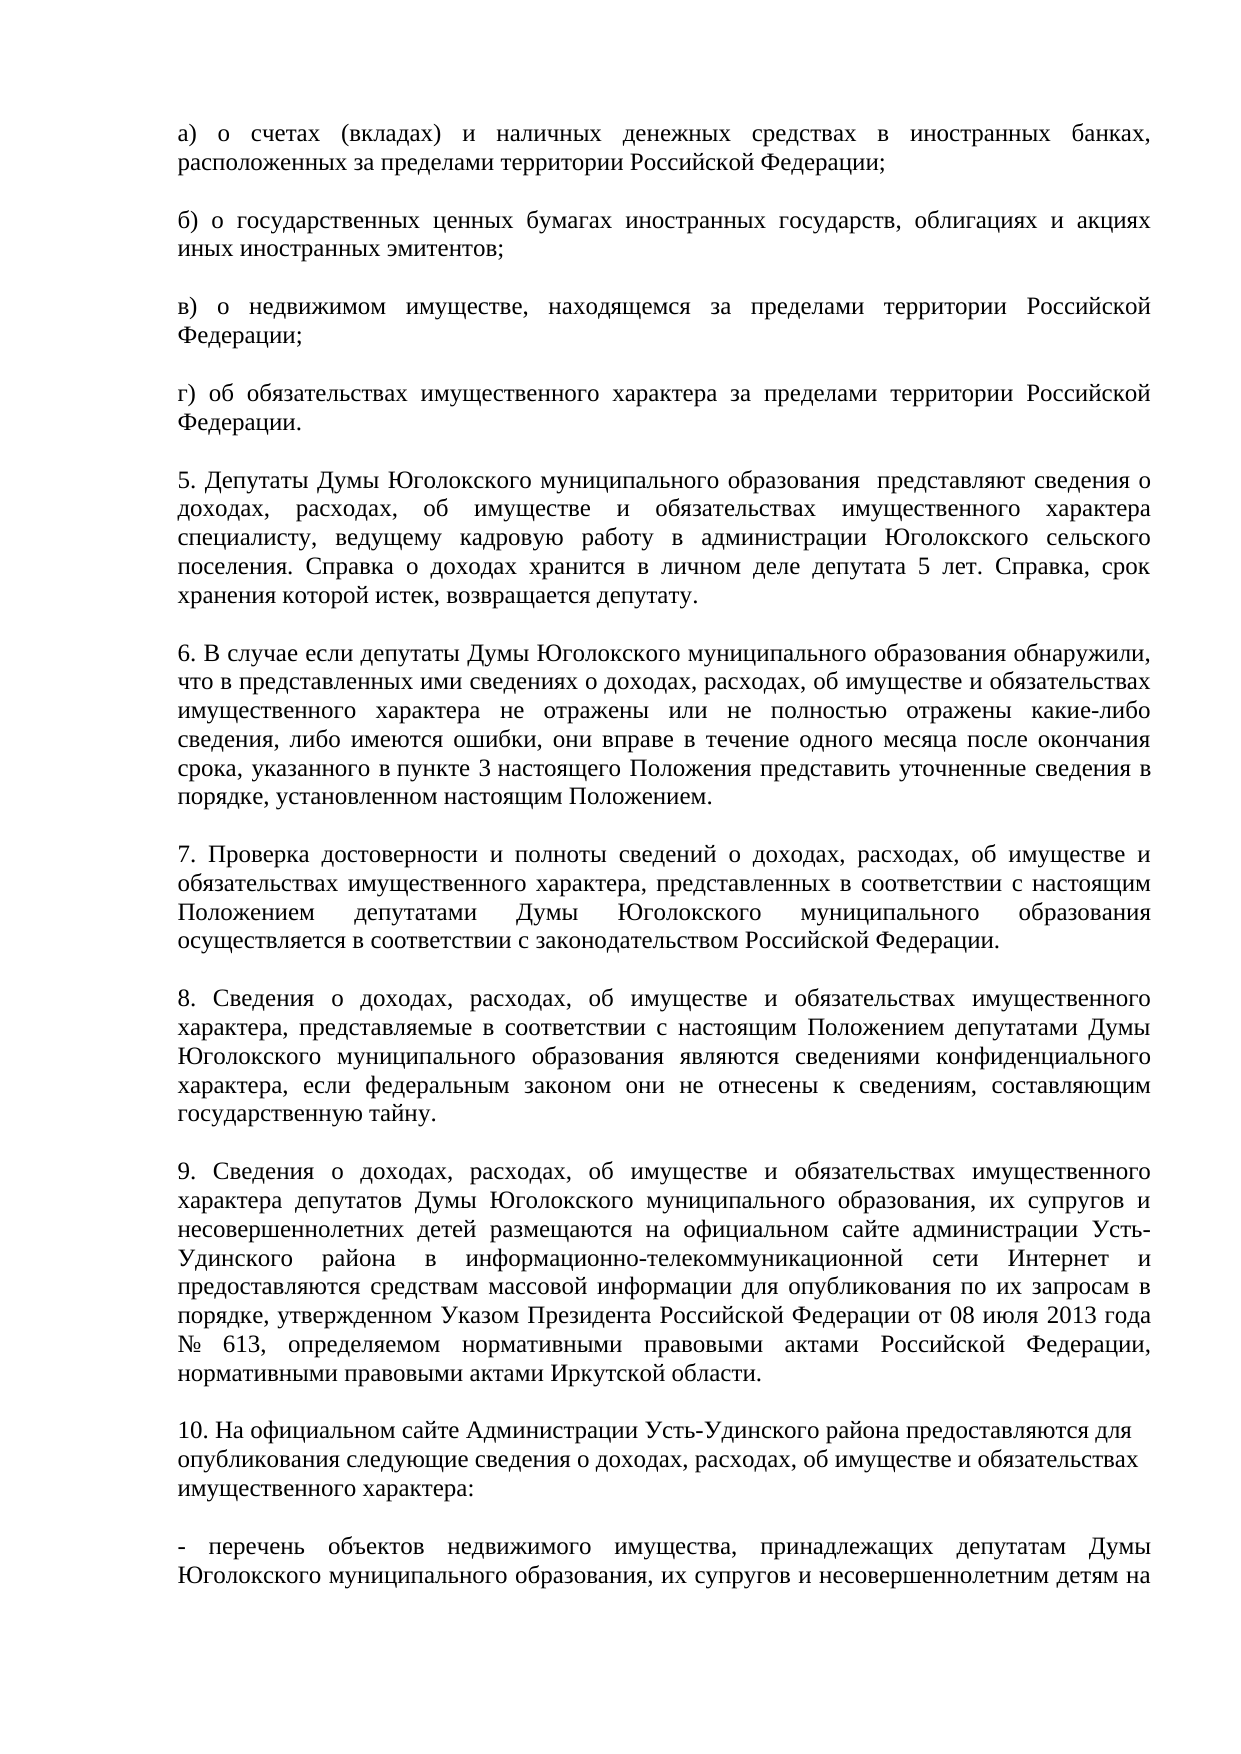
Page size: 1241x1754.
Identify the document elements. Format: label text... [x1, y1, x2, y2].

text г) об обязательствах имущественного характера за пределами территории Российской Федерации. [177, 378, 1152, 436]
text 8. Сведения о доходах, расходах, об имуществе и обязательствах имущественного характера, представляемые в соответствии с настоящим Положением депутатами Думы Юголокского муниципального образования являются сведениями конфиденциального характера, если федеральным законом они не отнесены к сведениям, составляющим государственную тайну. [177, 983, 1152, 1127]
text 9. Сведения о доходах, расходах, об имуществе и обязательствах имущественного характера депутатов Думы Юголокского муниципального образования, их супругов и несовершеннолетних детей размещаются на официальном сайте администрации Усть-Удинского района в информационно-телекоммуникационной сети Интернет и предоставляются средствам массовой информации для опубликования по их запросам в порядке, утвержденном Указом Президента Российской Федерации от 08 июля 2013 года № 613, определяемом нормативными правовыми актами Российской Федерации, нормативными правовыми актами Иркутской области. [177, 1156, 1152, 1386]
text 7. Проверка достоверности и полноты сведений о доходах, расходах, об имуществе и обязательствах имущественного характера, представленных в соответствии с настоящим Положением депутатами Думы Юголокского муниципального образования осуществляется в соответствии с законодательством Российской Федерации. [177, 839, 1152, 954]
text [177, 1531, 1152, 1588]
text в) о недвижимом имуществе, находящемся за пределами территории Российской Федерации; [177, 291, 1152, 349]
text а) о счетах (вкладах) и наличных денежных средствах в иностранных банках, расположенных за пределами территории Российской Федерации; [177, 118, 1152, 176]
text 10. На официальном сайте Администрации Усть-Удинского района предоставляются для опубликования следующие сведения о доходах, расходах, об имуществе и обязательствах имущественного характера: [177, 1416, 1152, 1502]
text б) о государственных ценных бумагах иностранных государств, облигациях и акциях иных иностранных эмитентов; [177, 205, 1152, 262]
text 6. В случае если депутаты Думы Юголокского муниципального образования обнаружили, что в представленных ими сведениях о доходах, расходах, об имуществе и обязательствах имущественного характера не отражены или не полностью отражены какие-либо сведения, либо имеются ошибки, они вправе в течение одного месяца после окончания срока, указанного в пункте 3 настоящего Положения представить уточненные сведения в порядке, установленном настоящим Положением. [177, 638, 1152, 810]
text 5. Депутаты Думы Юголокского муниципального образования представляют сведения о доходах, расходах, об имуществе и обязательствах имущественного характера специалисту, ведущему кадровую работу в администрации Юголокского сельского поселения. Справка о доходах хранится в личном деле депутата 5 лет. Справка, срок хранения которой истек, возвращается депутату. [177, 465, 1152, 608]
